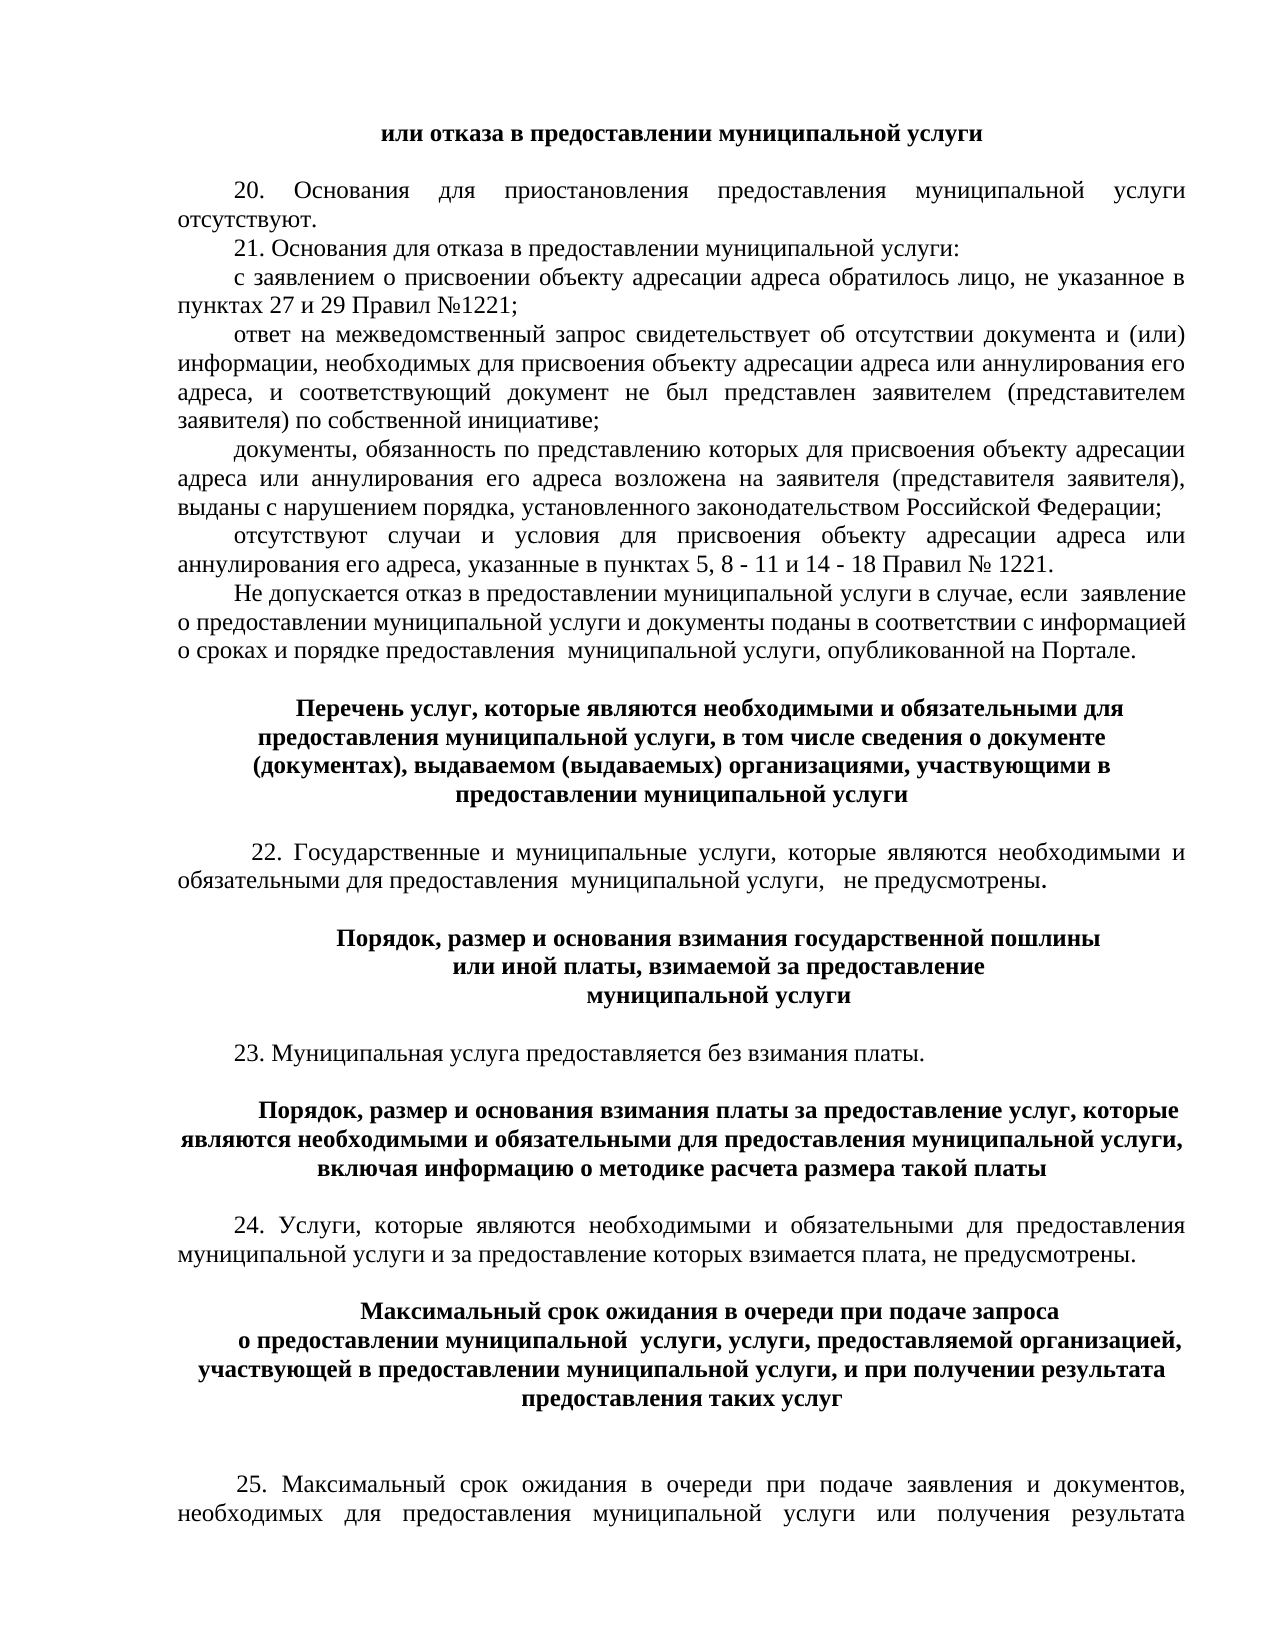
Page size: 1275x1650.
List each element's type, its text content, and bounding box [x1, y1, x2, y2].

text 21. Основания для отказа в предоставлении муниципальной услуги: [177, 233, 1186, 262]
text о предоставлении муниципальной услуги, услуги, предоставляемой организацией, участвующей в предоставлении муниципальной услуги, и при получении результата предоставления таких услуг [177, 1325, 1186, 1411]
text документы, обязанность по представлению которых для присвоения объекту адресации адреса или аннулирования его адреса возложена на заявителя (представителя заявителя), выданы с нарушением порядка, установленного законодательством Российской Федерации; [177, 434, 1186, 521]
text 20. Основания для приостановления предоставления муниципальной услуги отсутствуют. [177, 176, 1186, 233]
text или отказа в предоставлении муниципальной услуги [177, 118, 1186, 147]
text отсутствуют случаи и условия для присвоения объекту адресации адреса или аннулирования его адреса, указанные в пунктах 5, 8 - 11 и 14 - 18 Правил № 1221. [177, 521, 1186, 578]
text Порядок, размер и основания взимания государственной пошлины [177, 923, 1186, 951]
text ответ на межведомственный запрос свидетельствует об отсутствии документа и (или) информации, необходимых для присвоения объекту адресации адреса или аннулирования его адреса, и соответствующий документ не был представлен заявителем (представителем заявителя) по собственной инициативе; [177, 319, 1186, 434]
text Порядок, размер и основания взимания платы за предоставление услуг, которые являются необходимыми и обязательными для предоставления муниципальной услуги, включая информацию о методике расчета размера такой платы [177, 1095, 1186, 1181]
text 23. Муниципальная услуга предоставляется без взимания платы. [177, 1038, 1186, 1066]
text Максимальный срок ожидания в очереди при подаче запроса [177, 1296, 1186, 1325]
text с заявлением о присвоении объекту адресации адреса обратилось лицо, не указанное в пунктах 27 и 29 Правил №1221; [177, 262, 1186, 319]
text или иной платы, взимаемой за предоставление [177, 951, 1186, 980]
text Перечень услуг, которые являются необходимыми и обязательными для предоставления муниципальной услуги, в том числе сведения о документе (документах), выдаваемом (выдаваемых) организациями, участвующими в предоставлении муниципальной услуги [177, 693, 1186, 808]
text 22. Государственные и муниципальные услуги, которые являются необходимыми и обязательными для предоставления муниципальной услуги, не предусмотрены. [177, 837, 1186, 895]
text муниципальной услуги [177, 980, 1186, 1009]
text 24. Услуги, которые являются необходимыми и обязательными для предоставления муниципальной услуги и за предоставление которых взимается плата, не предусмотрены. [177, 1210, 1186, 1268]
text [177, 1469, 1186, 1526]
text Не допускается отказ в предоставлении муниципальной услуги в случае, если заявление о предоставлении муниципальной услуги и документы поданы в соответствии с информацией о сроках и порядке предоставления муниципальной услуги, опубликованной на Портале. [177, 578, 1186, 664]
